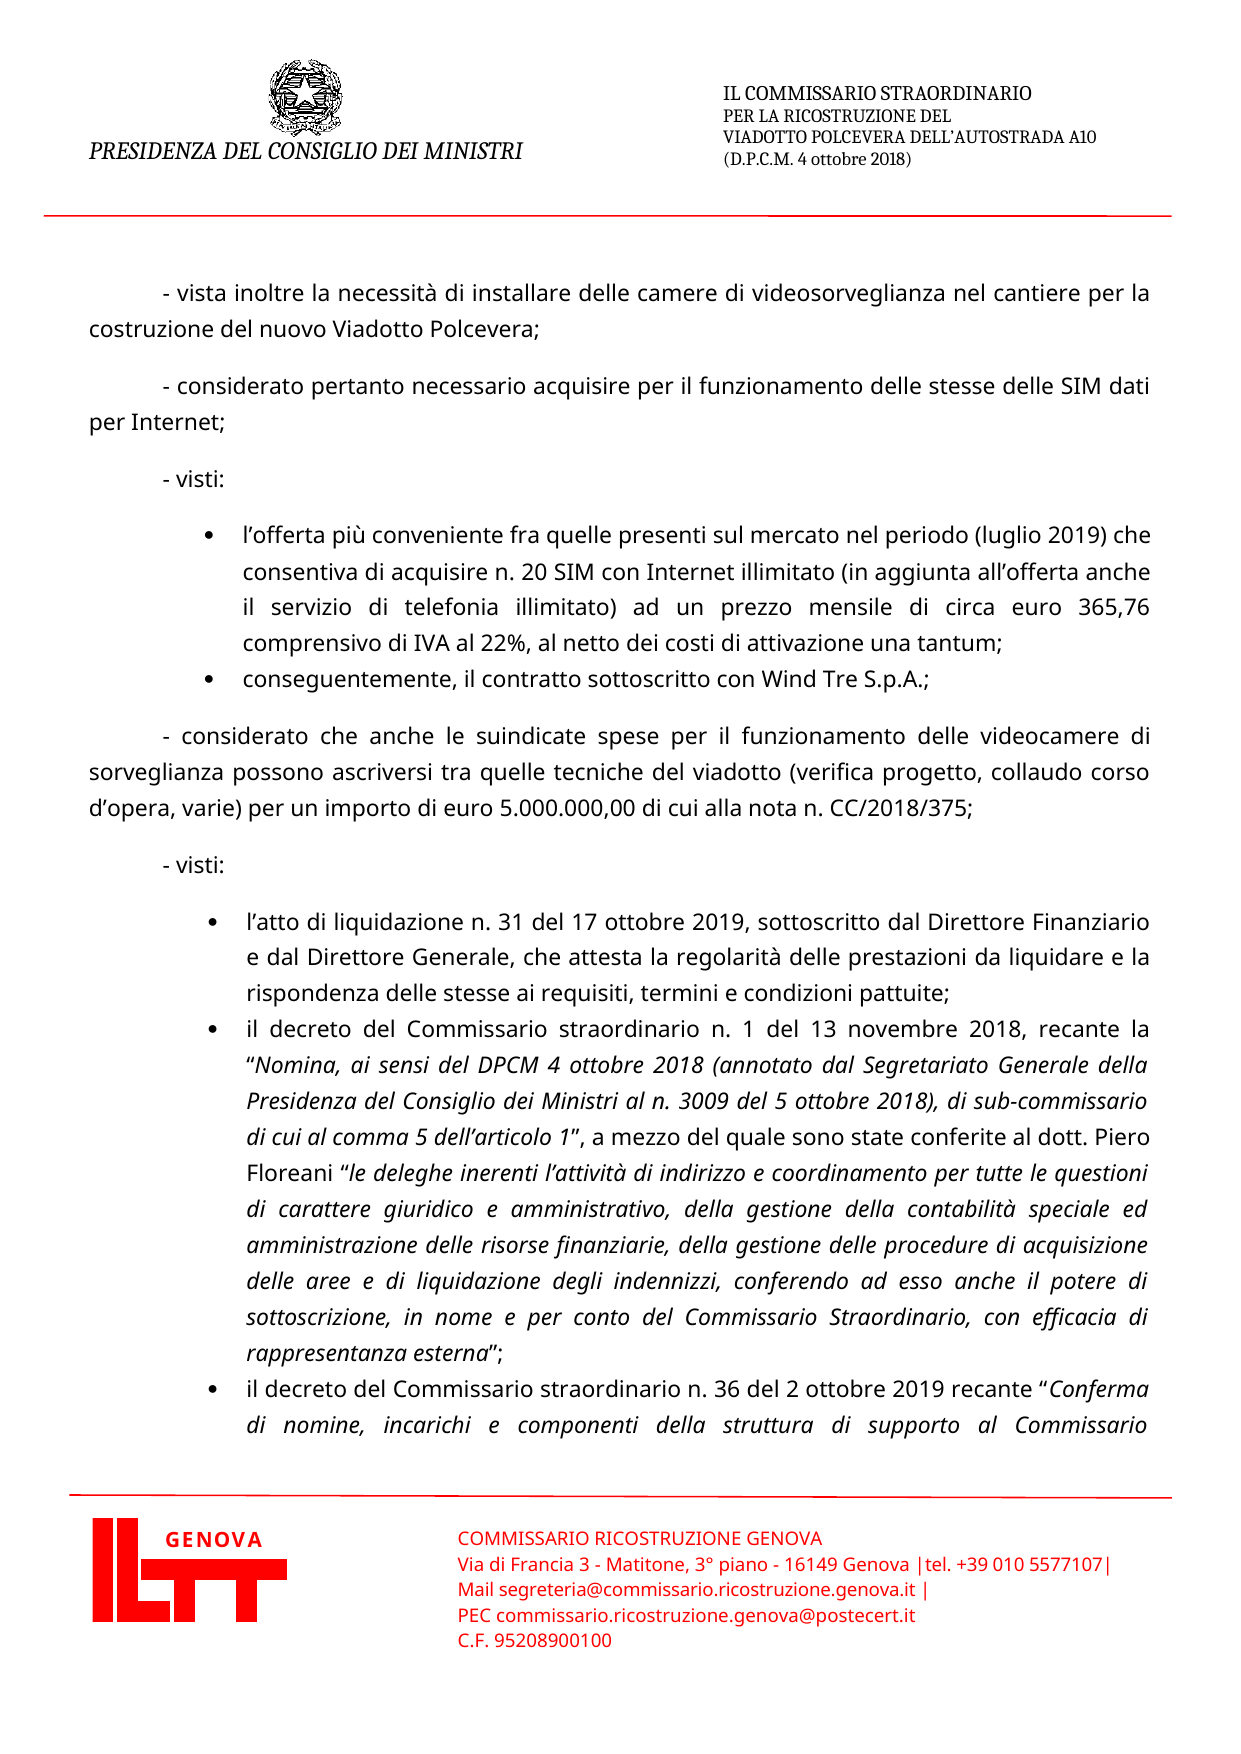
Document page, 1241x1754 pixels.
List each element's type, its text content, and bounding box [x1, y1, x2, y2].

picture [268, 59, 344, 138]
text - vista inoltre la necessità di installare delle camere di videosorveglianza nel cantiere per la costruzione del nuovo Viadotto Polcevera; [89, 277, 1152, 344]
text - visti: [89, 849, 1152, 880]
text - considerato che anche le suindicate spese per il funzionamento delle videocamere di sorveglianza possono ascriversi tra quelle tecniche del viadotto (verifica progetto, collaudo corso d’opera, varie) per un importo di euro 5.000.000,00 di cui alla nota n. CC/2018/375; [89, 720, 1152, 823]
list il decreto del Commissario straordinario n. 1 del 13 novembre 2018, recante la “Nomina, ai sensi del DPCM 4 ottobre 2018 (annotato dal Segretariato Generale della Presidenza del Consiglio dei Ministri al n. 3009 del 5 ottobre 2018), di sub-commissario di cui al comma 5 dell’articolo 1”, a mezzo del quale sono state conferite al dott. Piero Floreani “le deleghe inerenti l’attività di indirizzo e coordinamento per tutte le questioni di carattere giuridico e amministrativo, della gestione della contabilità speciale ed amministrazione delle risorse finanziarie, della gestione delle procedure di acquisizione delle aree e di liquidazione degli indennizzi, conferendo ad esso anche il potere di sottoscrizione, in nome e per conto del Commissario Straordinario, con efficacia di rappresentanza esterna”; [209, 1013, 1152, 1368]
list l’atto di liquidazione n. 31 del 17 ottobre 2019, sottoscritto dal Direttore Finanziario e dal Direttore Generale, che attesta la regolarità delle prestazioni da liquidare e la rispondenza delle stesse ai requisiti, termini e condizioni pattuite; [209, 905, 1152, 1008]
text - considerato pertanto necessario acquisire per il funzionamento delle stesse delle SIM dati per Internet; [89, 370, 1152, 437]
text - visti: [89, 463, 1152, 494]
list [209, 1373, 1152, 1440]
list conseguentemente, il contratto sottoscritto con Wind Tre S.p.A.; [205, 663, 1152, 694]
list l’offerta più conveniente fra quelle presenti sul mercato nel periodo (luglio 2019) che consentiva di acquisire n. 20 SIM con Internet illimitato (in aggiunta all’offerta anche il servizio di telefonia illimitato) ad un prezzo mensile di circa euro 365,76 comprensivo di IVA al 22%, al netto dei costi di attivazione una tantum; [205, 519, 1152, 658]
